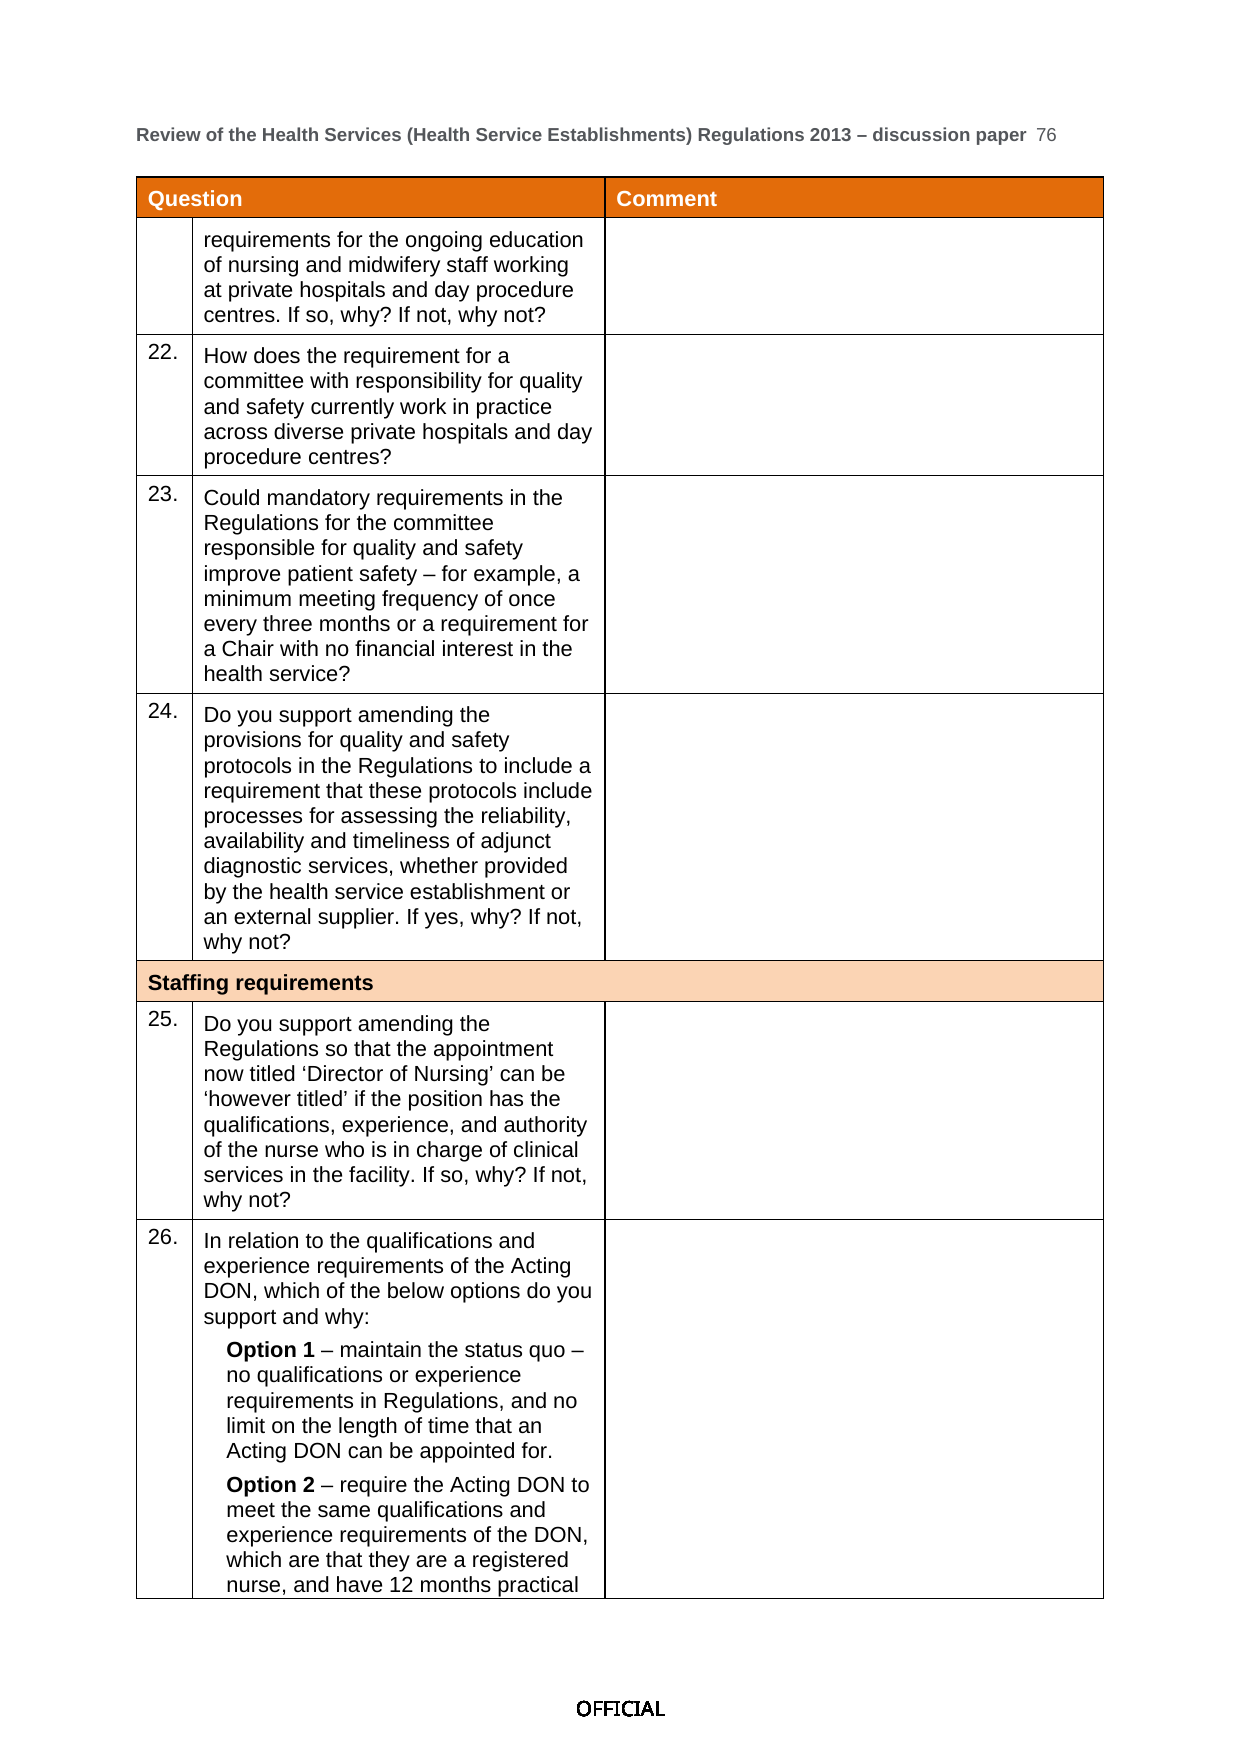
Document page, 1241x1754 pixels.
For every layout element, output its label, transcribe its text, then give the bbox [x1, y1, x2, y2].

table_cell [606, 218, 1103, 334]
table_cell [606, 476, 1103, 693]
table_cell [137, 476, 192, 693]
table_header Question [137, 178, 604, 217]
table_cell Do you support amending the provisions for quality and safety protocols in the Regulations to include a requirement that these protocols include processes for assessing the reliability, availability and timeliness of adjunct diagnostic services, whether provided by the health service establishment or an external supplier. If yes, why? If not, why not? [193, 694, 604, 960]
table_cell [137, 218, 192, 334]
table_cell [137, 1002, 192, 1218]
table_cell Staffing requirements [137, 961, 1103, 1001]
table_cell [606, 1002, 1103, 1218]
table_cell [606, 335, 1103, 475]
table_cell [137, 694, 192, 960]
table_cell [606, 1220, 1103, 1597]
table_cell [137, 1220, 192, 1597]
table_cell Could mandatory requirements in the Regulations for the committee responsible for quality and safety improve patient safety – for example, a minimum meeting frequency of once every three months or a requirement for a Chair with no financial interest in the health service? [193, 476, 604, 693]
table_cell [193, 1220, 604, 1597]
table_cell [606, 694, 1103, 960]
table_cell [137, 335, 192, 475]
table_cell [193, 218, 604, 334]
table_header Comment [606, 178, 1103, 217]
table_cell How does the requirement for a committee with responsibility for quality and safety currently work in practice across diverse private hospitals and day procedure centres? [193, 335, 604, 475]
table_cell Do you support amending the Regulations so that the appointment now titled ‘Director of Nursing’ can be ‘however titled’ if the position has the qualifications, experience, and authority of the nurse who is in charge of clinical services in the facility. If so, why? If not, why not? [193, 1002, 604, 1218]
